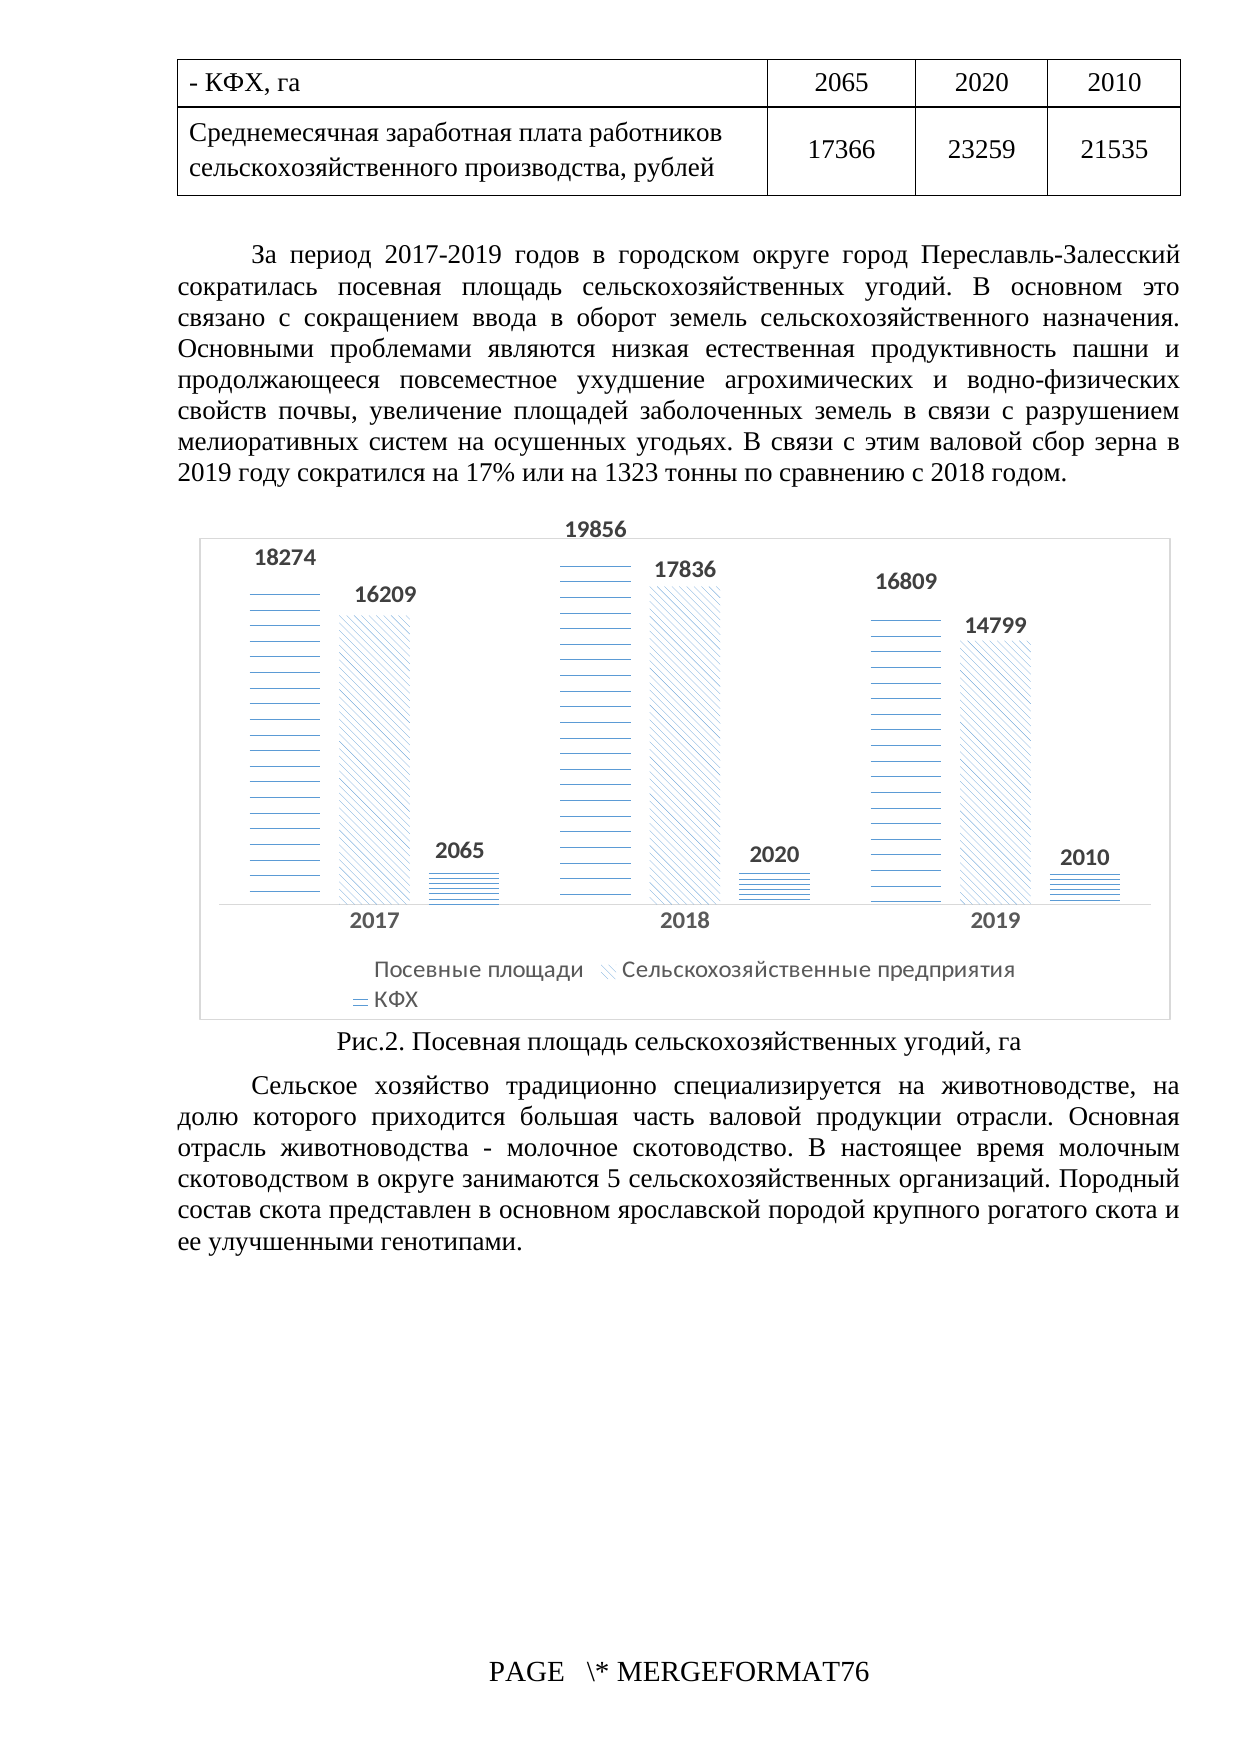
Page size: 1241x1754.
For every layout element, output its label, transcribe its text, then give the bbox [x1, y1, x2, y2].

table_cell - КФХ, га [178, 60, 767, 106]
table_cell 17366 [768, 108, 915, 195]
text Рис.2. Посевная площадь сельскохозяйственных угодий, га [177, 1025, 1181, 1057]
table_cell Среднемесячная заработная плата работников сельскохозяйственного производства, рублей [178, 108, 767, 195]
table_cell 2065 [768, 60, 915, 106]
table_cell 21535 [1048, 108, 1180, 195]
table_cell 23259 [916, 108, 1047, 195]
table_cell 2010 [1048, 60, 1180, 106]
text За период 2017-2019 годов в городском округе город Переславль-Залесский сократилась посевная площадь сельскохозяйственных угодий. В основном это связано с сокращением ввода в оборот земель сельскохозяйственного назначения. Основными проблемами являются низкая естественная продуктивность пашни и продолжающееся повсеместное ухудшение агрохимических и водно-физических свойств почвы, увеличение площадей заболоченных земель в связи с разрушением мелиоративных систем на осушенных угодьях. В связи с этим валовой сбор зерна в 2019 году сократился на 17% или на 1323 тонны по сравнению с 2018 годом. [177, 238, 1181, 488]
text Сельское хозяйство традиционно специализируется на животноводстве, на долю которого приходится большая часть валовой продукции отрасли. Основная отрасль животноводства - молочное скотоводство. В настоящее время молочным скотоводством в округе занимаются 5 сельскохозяйственных организаций. Породный состав скота представлен в основном ярославской породой крупного рогатого скота и ее улучшенными генотипами. [177, 1069, 1181, 1256]
table_cell 2020 [916, 60, 1047, 106]
